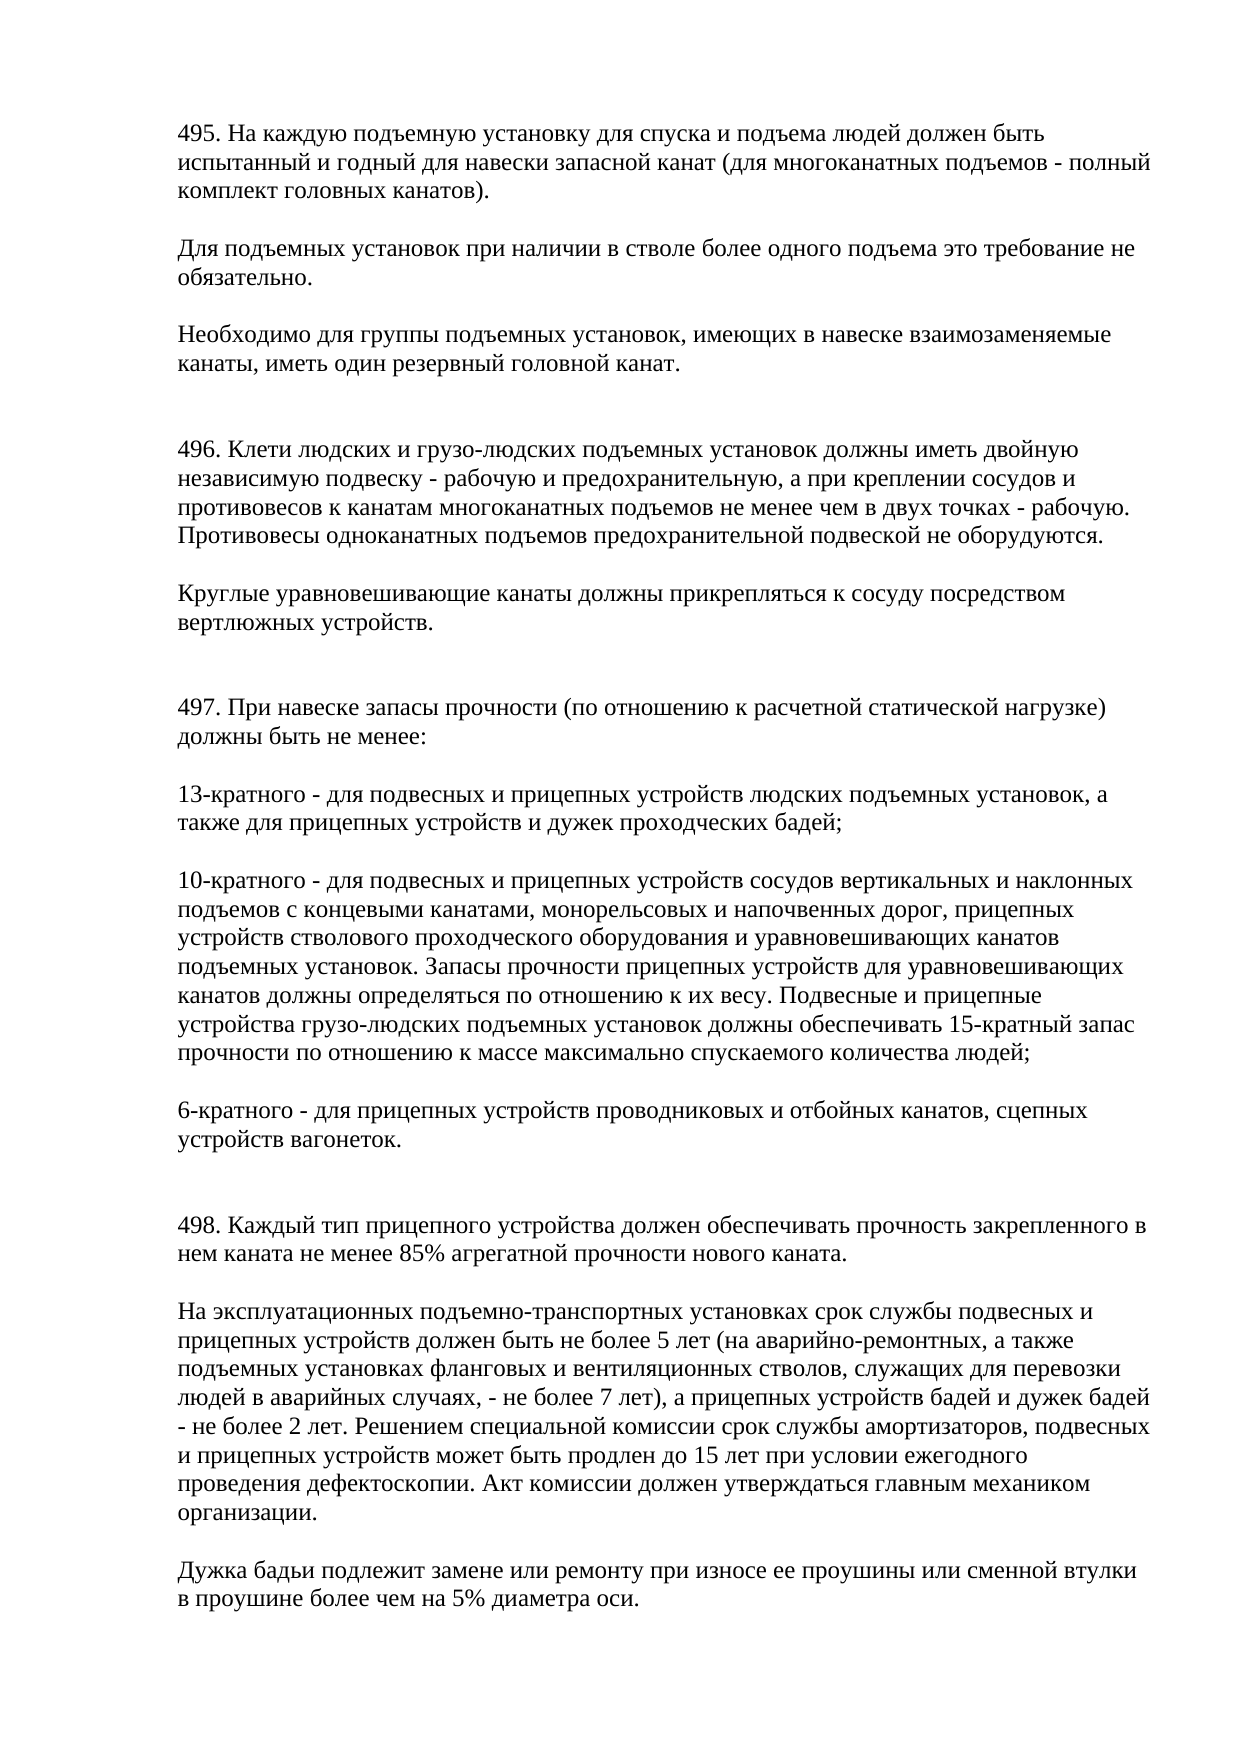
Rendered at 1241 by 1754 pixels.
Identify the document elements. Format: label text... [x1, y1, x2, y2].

text 497. При навеске запасы прочности (по отношению к расчетной статической нагрузке) должны быть не менее: 13-кратного - для подвесных и прицепных устройств людских подъемных установок, а также для прицепных устройств и дужек проходческих бадей; 10-кратного - для подвесных и прицепных устройств сосудов вертикальных и наклонных подъемов с концевыми канатами, монорельсовых и напочвенных дорог, прицепных устройств стволового проходческого оборудования и уравновешивающих канатов подъемных установок. Запасы прочности прицепных устройств для уравновешивающих канатов должны определяться по отношению к их весу. Подвесные и прицепные устройства грузо-людских подъемных установок должны обеспечивать 15-кратный запас прочности по отношению к массе максимально спускаемого количества людей; 6-кратного - для прицепных устройств проводниковых и отбойных канатов, сцепных устройств вагонеток. [177, 692, 1152, 1181]
text 496. Клети людских и грузо-людских подъемных установок должны иметь двойную независимую подвеску - рабочую и предохранительную, а при креплении сосудов и противовесов к канатам многоканатных подъемов не менее чем в двух точках - рабочую. Противовесы одноканатных подъемов предохранительной подвеской не оборудуются. Круглые уравновешивающие канаты должны прикрепляться к сосуду посредством вертлюжных устройств. [177, 434, 1152, 663]
text 495. На каждую подъемную установку для спуска и подъема людей должен быть испытанный и годный для навески запасной канат (для многоканатных подъемов - полный комплект головных канатов). Для подъемных установок при наличии в стволе более одного подъема это требование не обязательно. Необходимо для группы подъемных установок, имеющих в навеске взаимозаменяемые канаты, иметь один резервный головной канат. [177, 118, 1152, 405]
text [177, 1210, 1152, 1612]
